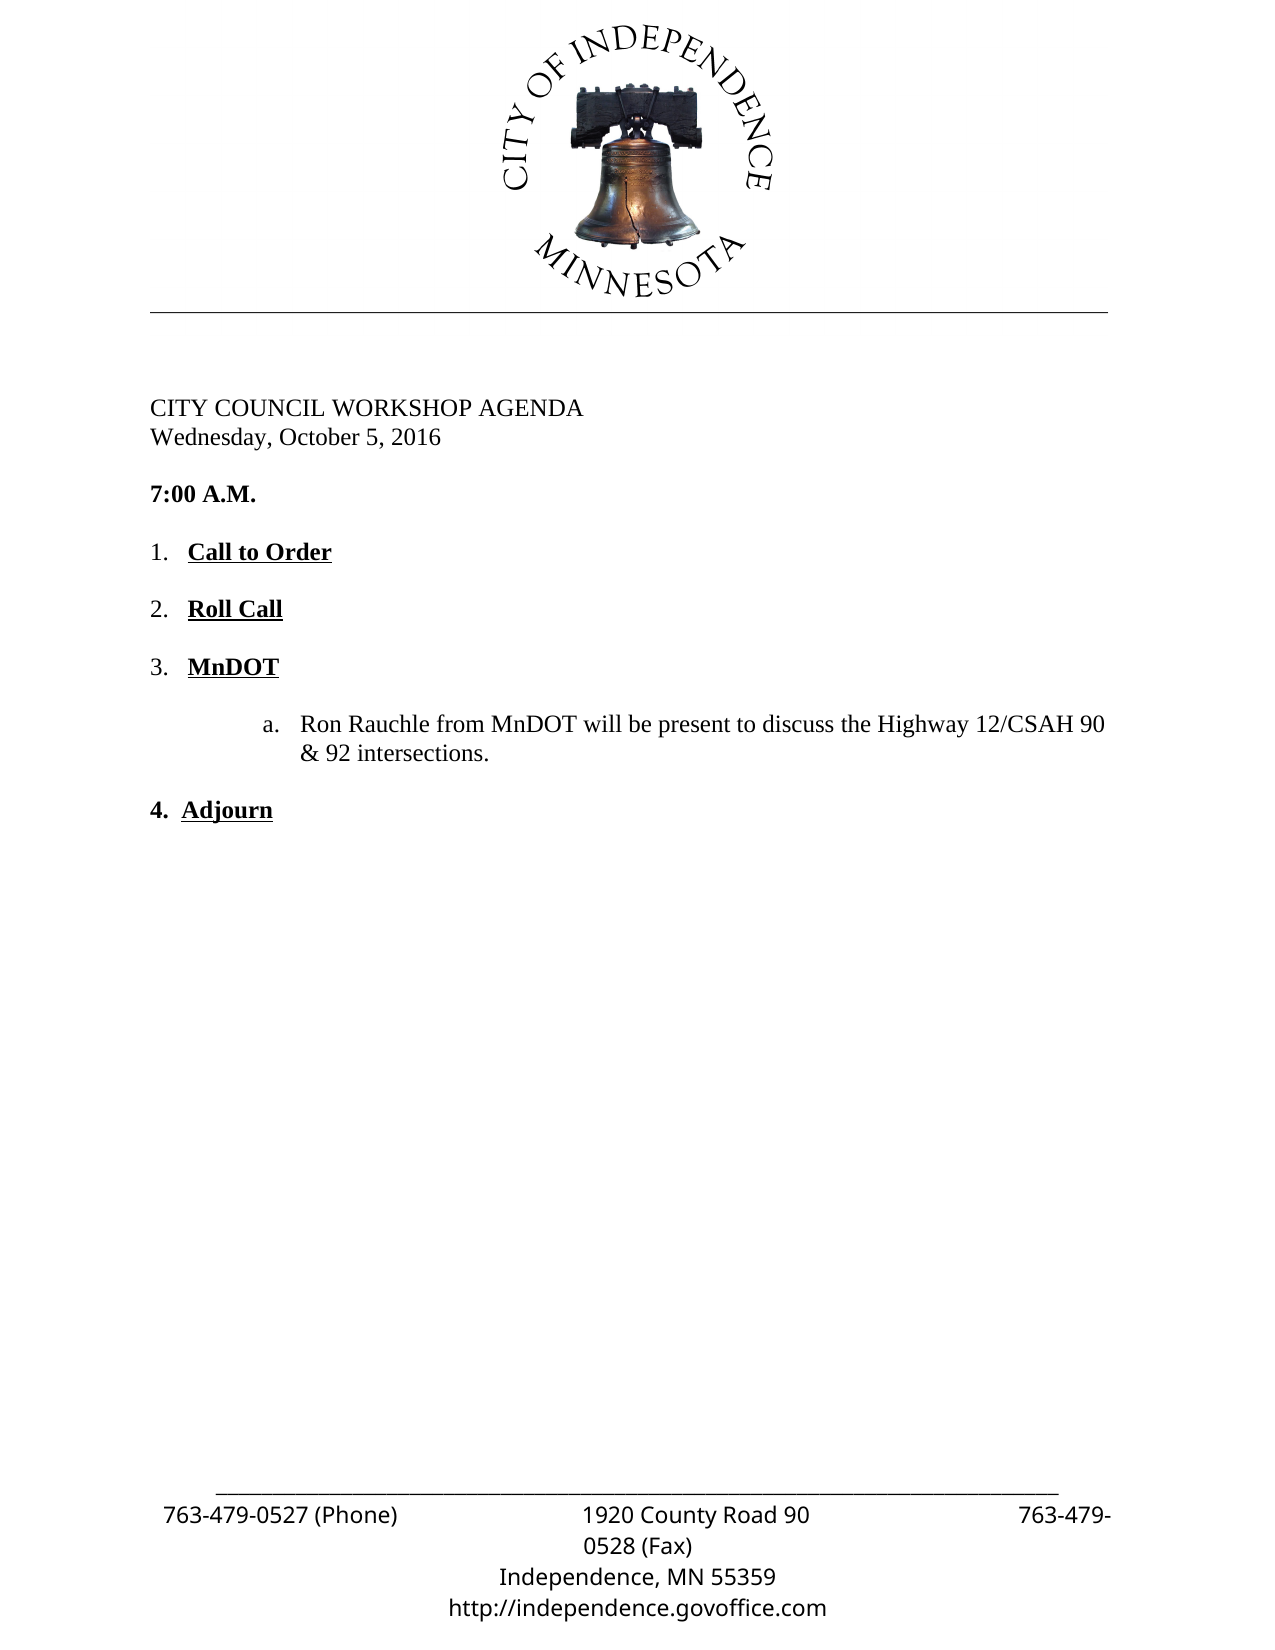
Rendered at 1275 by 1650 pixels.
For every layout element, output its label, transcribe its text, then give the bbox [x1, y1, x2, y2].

picture [150, 0, 1109, 336]
text CITY COUNCIL WORKSHOP AGENDA [150, 393, 1125, 422]
text 7:00 A.M. [150, 479, 1125, 508]
list 4. Adjourn [150, 796, 1125, 824]
list Call to Order [150, 537, 1125, 566]
list Ron Rauchle from MnDOT will be present to discuss the Highway 12/CSAH 90 & 92 intersections. [262, 709, 1125, 767]
text Wednesday, October 5, 2016 [150, 422, 1125, 451]
list MnDOT [150, 652, 1125, 681]
list Roll Call [150, 594, 1125, 623]
